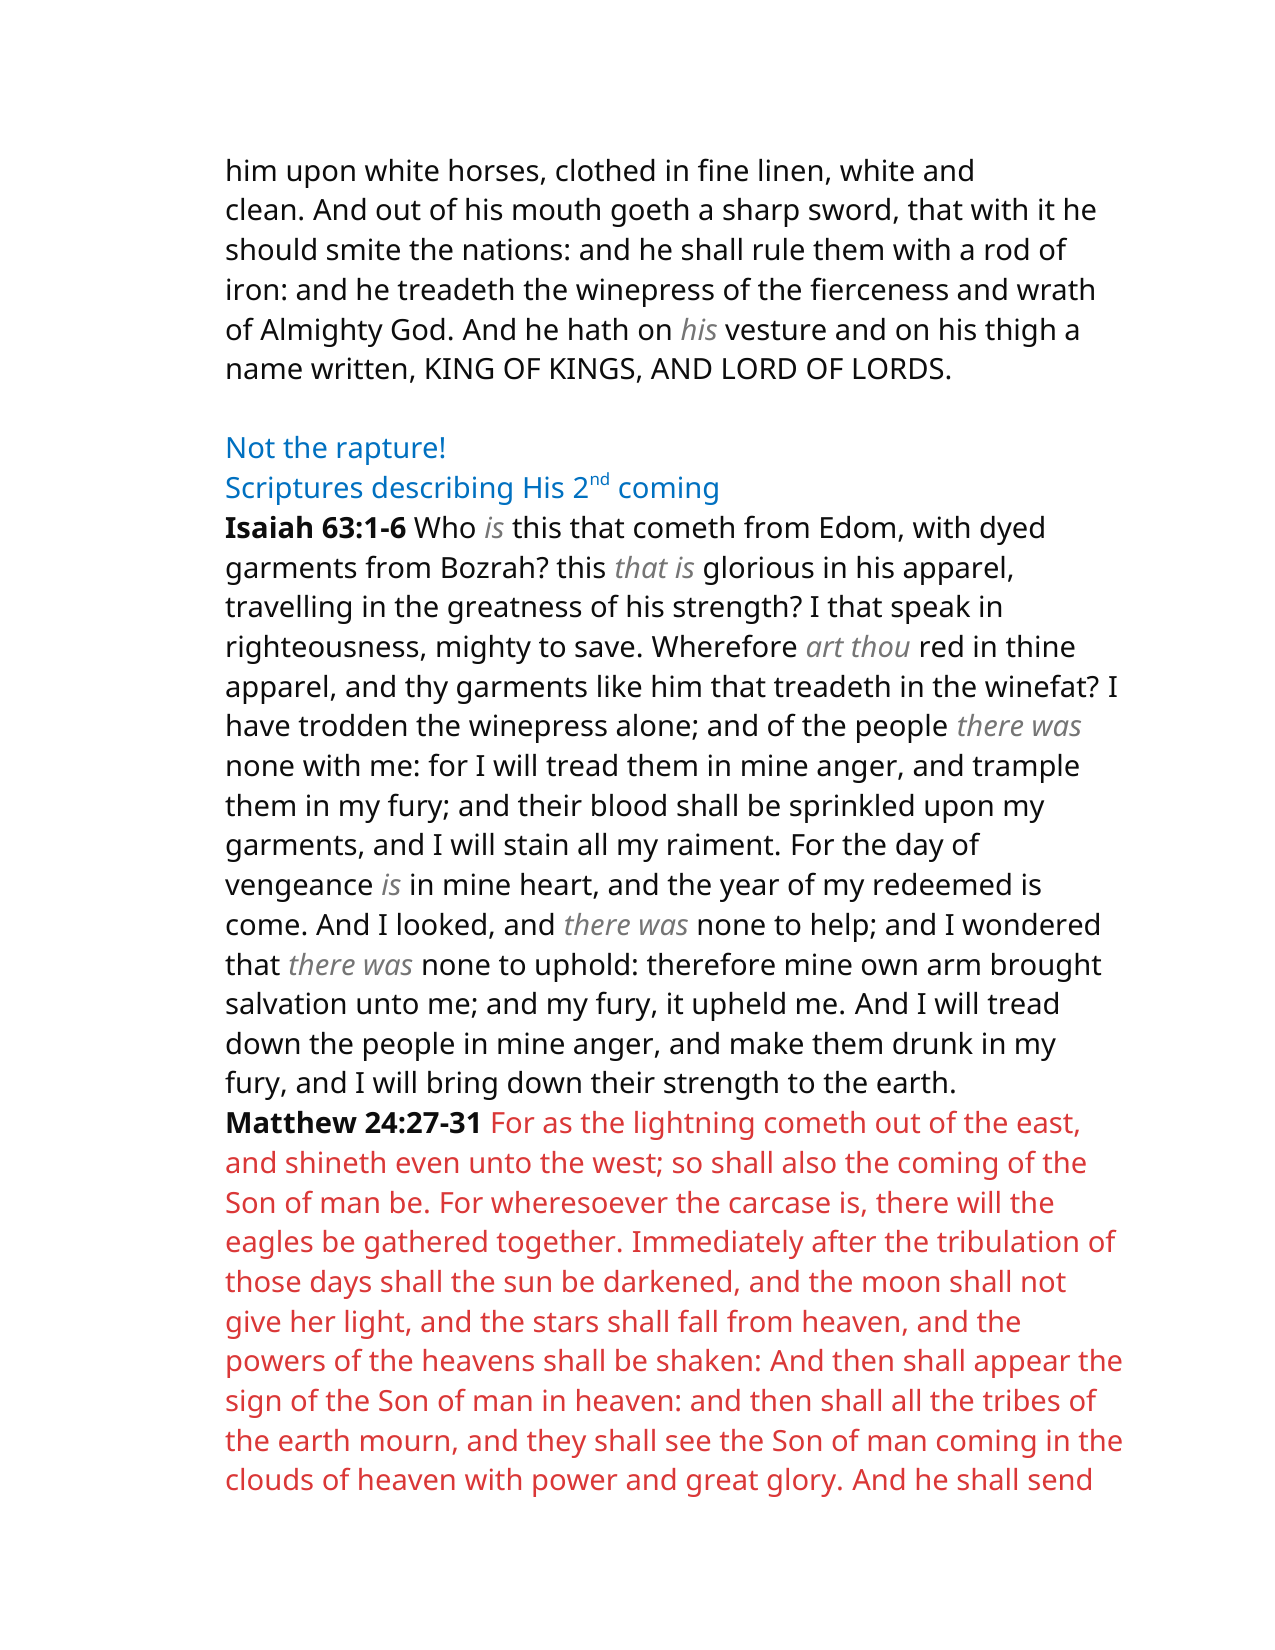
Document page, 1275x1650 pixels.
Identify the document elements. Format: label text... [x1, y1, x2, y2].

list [225, 150, 1125, 388]
list Scriptures describing His 2nd coming [225, 467, 1125, 507]
list Isaiah 63:1-6 Who is this that cometh from Edom, with dyed garments from Bozrah? this that is glorious in his apparel, travelling in the greatness of his strength? I that speak in righteousness, mighty to save. Wherefore art thou red in thine apparel, and thy garments like him that treadeth in the winefat? I have trodden the winepress alone; and of the people there was none with me: for I will tread them in mine anger, and trample them in my fury; and their blood shall be sprinkled upon my garments, and I will stain all my raiment. For the day of vengeance is in mine heart, and the year of my redeemed is come. And I looked, and there was none to help; and I wondered that there was none to uphold: therefore mine own arm brought salvation unto me; and my fury, it upheld me. And I will tread down the people in mine anger, and make them drunk in my fury, and I will bring down their strength to the earth. [225, 507, 1125, 1102]
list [225, 1102, 1125, 1499]
list Not the rapture! [225, 428, 1125, 467]
